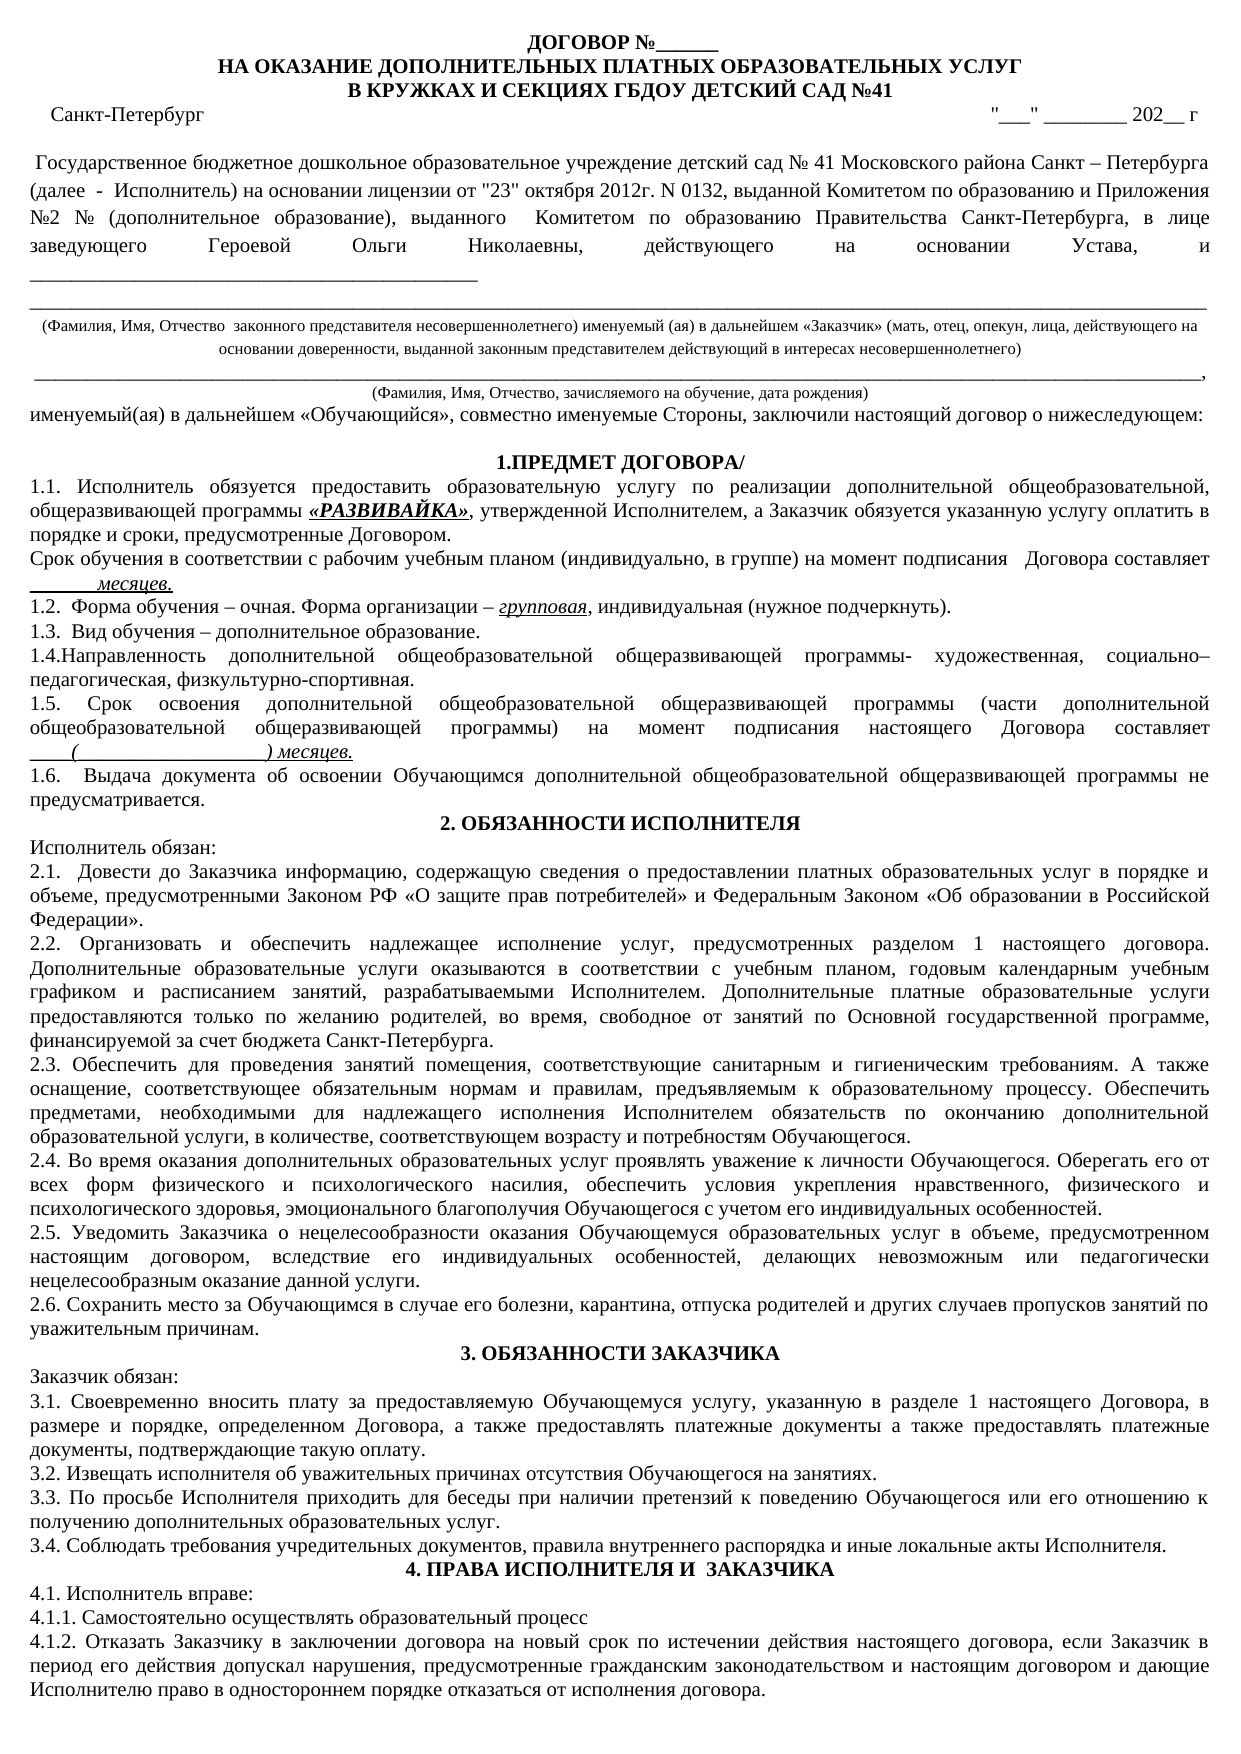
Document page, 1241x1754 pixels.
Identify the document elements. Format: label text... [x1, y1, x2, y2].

text 1.ПРЕДМЕТ ДОГОВОРА/ [29, 450, 1211, 474]
text (Фамилия, Имя, Отчество законного представителя несовершеннолетнего) именуемый (ая) в дальнейшем «Заказчик» (мать, отец, опекун, лица, действующего на основании доверенности, выданной законным представителем действующий в интересах несовершеннолетнего) ________________________________________________________________________________________________________________, [29, 316, 1211, 383]
text 2.6. Сохранить место за Обучающимся в случае его болезни, карантина, отпуска родителей и других случаев пропусков занятий по уважительным причинам. [29, 1292, 1211, 1340]
text Заказчик обязан: [29, 1364, 1211, 1388]
text Государственное бюджетное дошкольное образовательное учреждение детский сад № 41 Московского района Санкт – Петербурга (далее - Исполнитель) на основании лицензии от "23" октября 2012г. N 0132, выданной Комитетом по образованию и Приложения №2 № (дополнительное образование), выданного Комитетом по образованию Правительства Санкт-Петербурга, в лице заведующего Героевой Ольги Николаевны, действующего на основании Устава, и ___________________________________________ _________________________________________________________________________________________________________________ [29, 150, 1211, 312]
text В КРУЖКАХ И СЕКЦИЯХ ГБДОУ ДЕТСКИЙ САД №41 [29, 78, 1211, 102]
text 3.3. По просьбе Исполнителя приходить для беседы при наличии претензий к поведению Обучающегося или его отношению к получению дополнительных образовательных услуг. [29, 1485, 1211, 1533]
text 1.5. Срок освоения дополнительной общеобразовательной общеразвивающей программы (части дополнительной общеобразовательной общеразвивающей программы) на момент подписания настоящего Договора составляет ____(__________________) месяцев. [29, 691, 1211, 763]
text 4.1. Исполнитель вправе: [29, 1581, 1211, 1605]
text 1.2. Форма обучения – очная. Форма организации – групповая, индивидуальная (нужное подчеркнуть). [29, 594, 1211, 618]
text 1.1. Исполнитель обязуется предоставить образовательную услугу по реализации дополнительной общеобразовательной, общеразвивающей программы «РАЗВИВАЙКА», утвержденной Исполнителем, а Заказчик обязуется указанную услугу оплатить в порядке и сроки, предусмотренные Договором. [29, 474, 1211, 546]
text 2. ОБЯЗАННОСТИ ИСПОЛНИТЕЛЯ [29, 811, 1211, 835]
text Срок обучения в соответствии с рабочим учебным планом (индивидуально, в группе) на момент подписания Договора составляет ______ месяцев. [29, 546, 1211, 594]
text 3.4. Соблюдать требования учредительных документов, правила внутреннего распорядка и иные локальные акты Исполнителя. [29, 1533, 1211, 1557]
text 2.3. Обеспечить для проведения занятий помещения, соответствующие санитарным и гигиеническим требованиям. А также оснащение, соответствующее обязательным нормам и правилам, предъявляемым к образовательному процессу. Обеспечить предметами, необходимыми для надлежащего исполнения Исполнителем обязательств по окончанию дополнительной образовательной услуги, в количестве, соответствующем возрасту и потребностям Обучающегося. [29, 1052, 1211, 1148]
text Санкт-Петербург "___" ________ 202__ г [29, 102, 1211, 126]
text 2.2. Организовать и обеспечить надлежащее исполнение услуг, предусмотренных разделом 1 настоящего договора. Дополнительные образовательные услуги оказываются в соответствии с учебным планом, годовым календарным учебным графиком и расписанием занятий, разрабатываемыми Исполнителем. Дополнительные платные образовательные услуги предоставляются только по желанию родителей, во время, свободное от занятий по Основной государственной программе, финансируемой за счет бюджета Санкт-Петербурга. [29, 931, 1211, 1052]
text НА ОКАЗАНИЕ ДОПОЛНИТЕЛЬНЫХ ПЛАТНЫХ ОБРАЗОВАТЕЛЬНЫХ УСЛУГ [29, 54, 1211, 78]
text 4.1.1. Самостоятельно осуществлять образовательный процесс [29, 1605, 1211, 1629]
text 1.3. Вид обучения – дополнительное образование. [29, 618, 1211, 643]
text 4.1.2. Отказать Заказчику в заключении договора на новый срок по истечении действия настоящего договора, если Заказчик в период его действия допускал нарушения, предусмотренные гражданским законодательством и настоящим договором и дающие Исполнителю право в одностороннем порядке отказаться от исполнения договора. [29, 1629, 1211, 1701]
text (Фамилия, Имя, Отчество, зачисляемого на обучение, дата рождения) [29, 383, 1211, 402]
text именуемый(ая) в дальнейшем «Обучающийся», совместно именуемые Стороны, заключили настоящий договор о нижеследующем: [29, 402, 1211, 426]
text Исполнитель обязан: [29, 835, 1211, 859]
text 3.1. Своевременно вносить плату за предоставляемую Обучающемуся услугу, указанную в разделе 1 настоящего Договора, в размере и порядке, определенном Договора, а также предоставлять платежные документы а также предоставлять платежные документы, подтверждающие такую оплату. [29, 1388, 1211, 1461]
text 1.4.Направленность дополнительной общеобразовательной общеразвивающей программы- художественная, социально– педагогическая, физкультурно-спортивная. [29, 643, 1211, 691]
text 3.2. Извещать исполнителя об уважительных причинах отсутствия Обучающегося на занятиях. [29, 1461, 1211, 1485]
text 3. ОБЯЗАННОСТИ ЗАКАЗЧИКА [29, 1340, 1211, 1364]
text 4. ПРАВА ИСПОЛНИТЕЛЯ И ЗАКАЗЧИКА [29, 1557, 1211, 1581]
text 1.6. Выдача документа об освоении Обучающимся дополнительной общеобразовательной общеразвивающей программы не предусматривается. [29, 763, 1211, 811]
text ДОГОВОР №______ [29, 29, 1211, 54]
text 2.4. Во время оказания дополнительных образовательных услуг проявлять уважение к личности Обучающегося. Оберегать его от всех форм физического и психологического насилия, обеспечить условия укрепления нравственного, физического и психологического здоровья, эмоционального благополучия Обучающегося с учетом его индивидуальных особенностей. [29, 1148, 1211, 1220]
text 2.5. Уведомить Заказчика о нецелесообразности оказания Обучающемуся образовательных услуг в объеме, предусмотренном настоящим договором, вследствие его индивидуальных особенностей, делающих невозможным или педагогически нецелесообразным оказание данной услуги. [29, 1220, 1211, 1292]
text 2.1. Довести до Заказчика информацию, содержащую сведения о предоставлении платных образовательных услуг в порядке и объеме, предусмотренными Законом РФ «О защите прав потребителей» и Федеральным Законом «Об образовании в Российской Федерации». [29, 859, 1211, 931]
